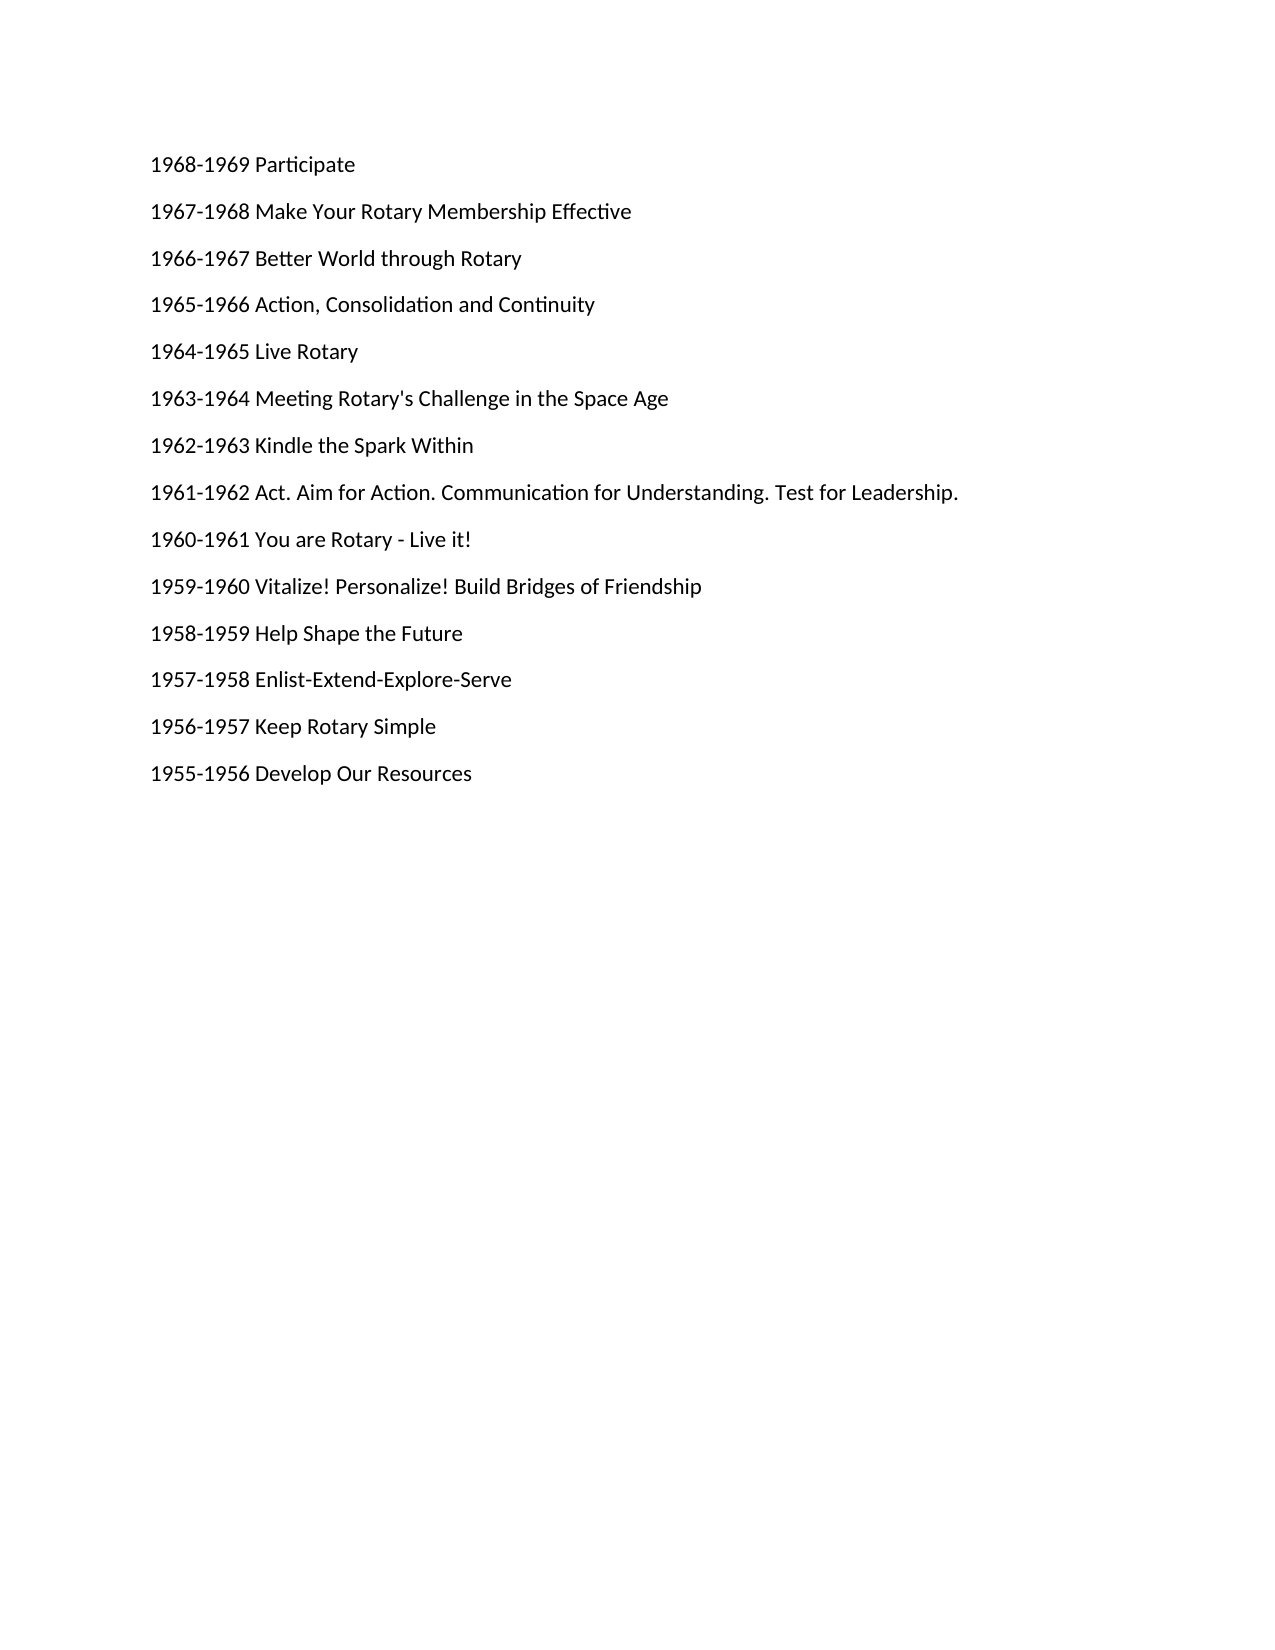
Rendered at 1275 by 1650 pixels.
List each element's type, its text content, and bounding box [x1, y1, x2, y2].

text 1962-1963 Kindle the Spark Within [150, 431, 1125, 459]
text 1968-1969 Participate [150, 150, 1125, 178]
text 1967-1968 Make Your Rotary Membership Effective [150, 197, 1125, 225]
text 1955-1956 Develop Our Resources [150, 759, 1125, 787]
text 1963-1964 Meeting Rotary's Challenge in the Space Age [150, 384, 1125, 412]
text 1958-1959 Help Shape the Future [150, 619, 1125, 647]
text 1956-1957 Keep Rotary Simple [150, 712, 1125, 741]
text 1959-1960 Vitalize! Personalize! Build Bridges of Friendship [150, 572, 1125, 600]
text 1960-1961 You are Rotary - Live it! [150, 525, 1125, 553]
text 1964-1965 Live Rotary [150, 337, 1125, 366]
text 1966-1967 Better World through Rotary [150, 244, 1125, 272]
text 1957-1958 Enlist-Extend-Explore-Serve [150, 666, 1125, 694]
text 1961-1962 Act. Aim for Action. Communication for Understanding. Test for Leadership. [150, 478, 1125, 506]
text 1965-1966 Action, Consolidation and Continuity [150, 291, 1125, 319]
